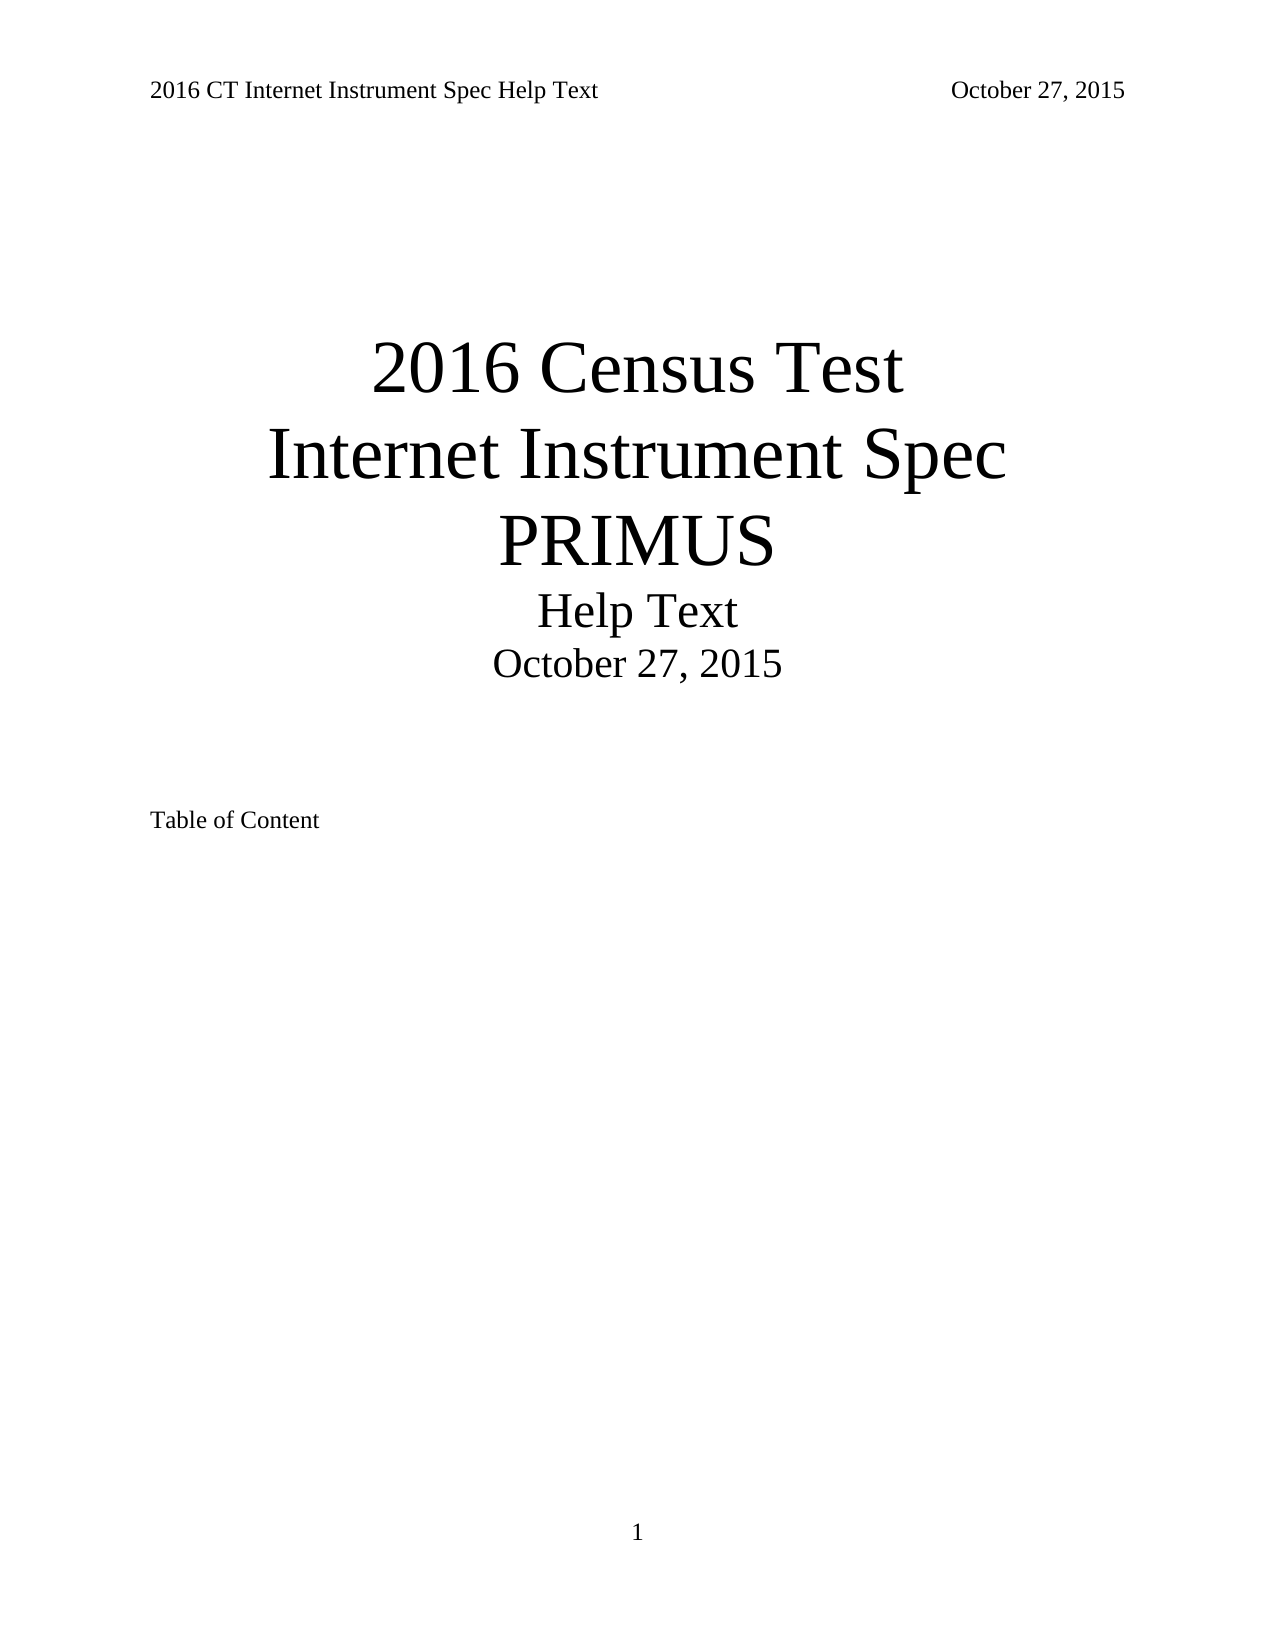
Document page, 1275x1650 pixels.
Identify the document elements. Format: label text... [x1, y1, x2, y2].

text PRIMUS [150, 495, 1125, 581]
text Help Text [150, 581, 1125, 639]
text Internet Instrument Spec [150, 409, 1125, 495]
text October 27, 2015 [150, 639, 1125, 687]
text 2016 Census Test [150, 322, 1125, 409]
